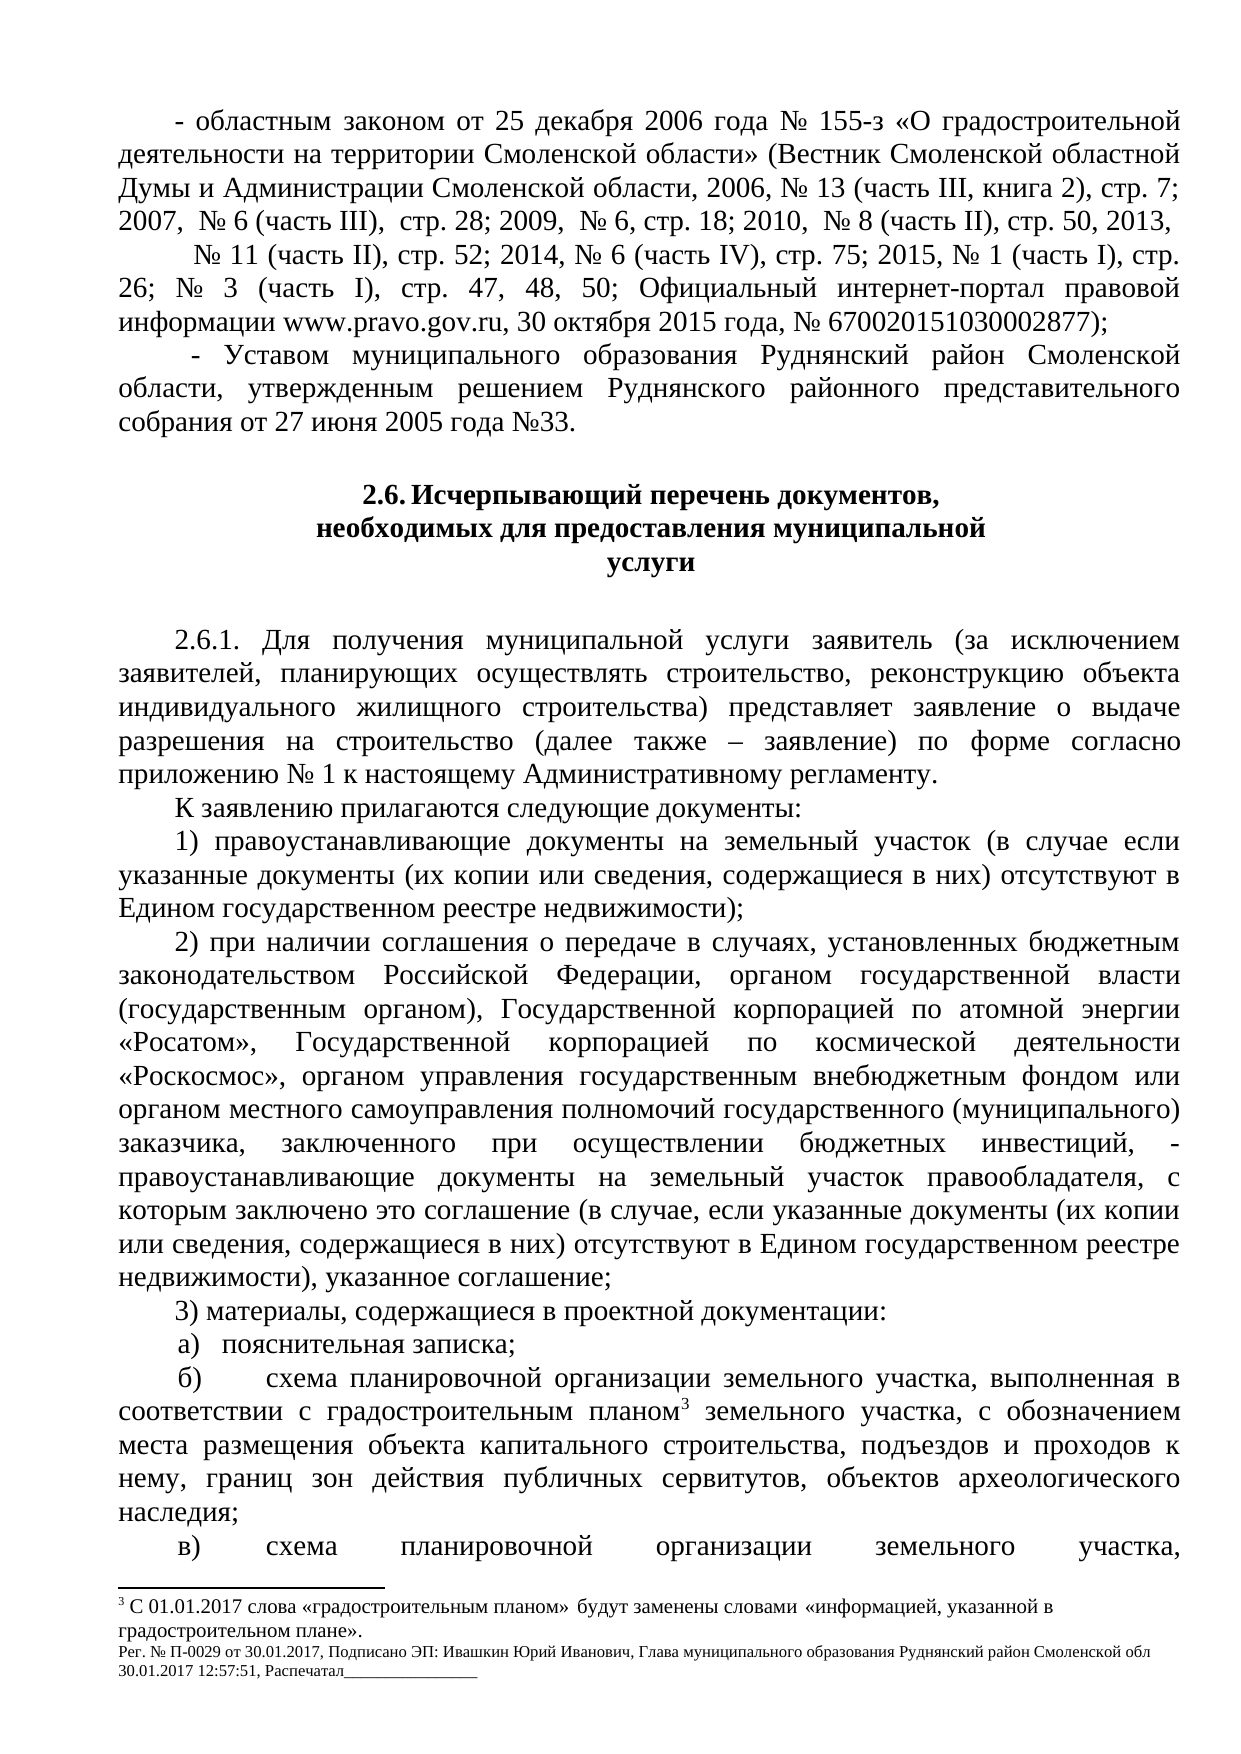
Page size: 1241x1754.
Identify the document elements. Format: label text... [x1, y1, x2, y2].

text № 11 (часть II), стр. 52; 2014, № 6 (часть IV), стр. 75; 2015, № 1 (часть I), стр. 26; № 3 (часть I), стр. 47, 48, 50; Официальный интернет-портал правовой информации www.pravo.gov.ru, 30 октября 2015 года, № 670020151030002877); [118, 237, 1181, 337]
text 3) материалы, содержащиеся в проектной документации: [118, 1293, 1181, 1326]
list пояснительная записка; [177, 1326, 1181, 1360]
list Исчерпывающий перечень документов, необходимых для предоставления муниципальной услуги [291, 477, 1011, 578]
text 2.6.1. Для получения муниципальной услуги заявитель (за исключением заявителей, планирующих осуществлять строительство, реконструкцию объекта индивидуального жилищного строительства) представляет заявление о выдаче разрешения на строительство (далее также – заявление) по форме согласно приложению № 1 к настоящему Административному регламенту. [118, 622, 1181, 790]
text - областным законом от 25 декабря 2006 года № 155-з «О градостроительной деятельности на территории Смоленской области» (Вестник Смоленской областной Думы и Администрации Смоленской области, 2006, № 13 (часть III, книга 2), стр. 7; 2007, № 6 (часть III), стр. 28; 2009, № 6, стр. 18; 2010, № 8 (часть II), стр. 50, 2013, [118, 103, 1181, 237]
text К заявлению прилагаются следующие документы: [118, 790, 1181, 823]
text 1) правоустанавливающие документы на земельный участок (в случае если указанные документы (их копии или сведения, содержащиеся в них) отсутствуют в Едином государственном реестре недвижимости); [118, 823, 1181, 924]
list схема планировочной организации земельного участка, выполненная в соответствии с градостроительным планом земельного участка, с обозначением места размещения объекта капитального строительства, подъездов и проходов к нему, границ зон действия публичных сервитутов, объектов археологического наследия; [118, 1360, 1181, 1528]
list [118, 1528, 1181, 1561]
text - Уставом муниципального образования Руднянский район Смоленской области, утвержденным решением Руднянского районного представительного собрания от 27 июня 2005 года №33. [118, 337, 1181, 438]
text 2) при наличии соглашения о передаче в случаях, установленных бюджетным законодательством Российской Федерации, органом государственной власти (государственным органом), Государственной корпорацией по атомной энергии «Росатом», Государственной корпорацией по космической деятельности «Роскосмос», органом управления государственным внебюджетным фондом или органом местного самоуправления полномочий государственного (муниципального) заказчика, заключенного при осуществлении бюджетных инвестиций, - правоустанавливающие документы на земельный участок правообладателя, с которым заключено это соглашение (в случае, если указанные документы (их копии или сведения, содержащиеся в них) отсутствуют в Едином государственном реестре недвижимости), указанное соглашение; [118, 924, 1181, 1293]
